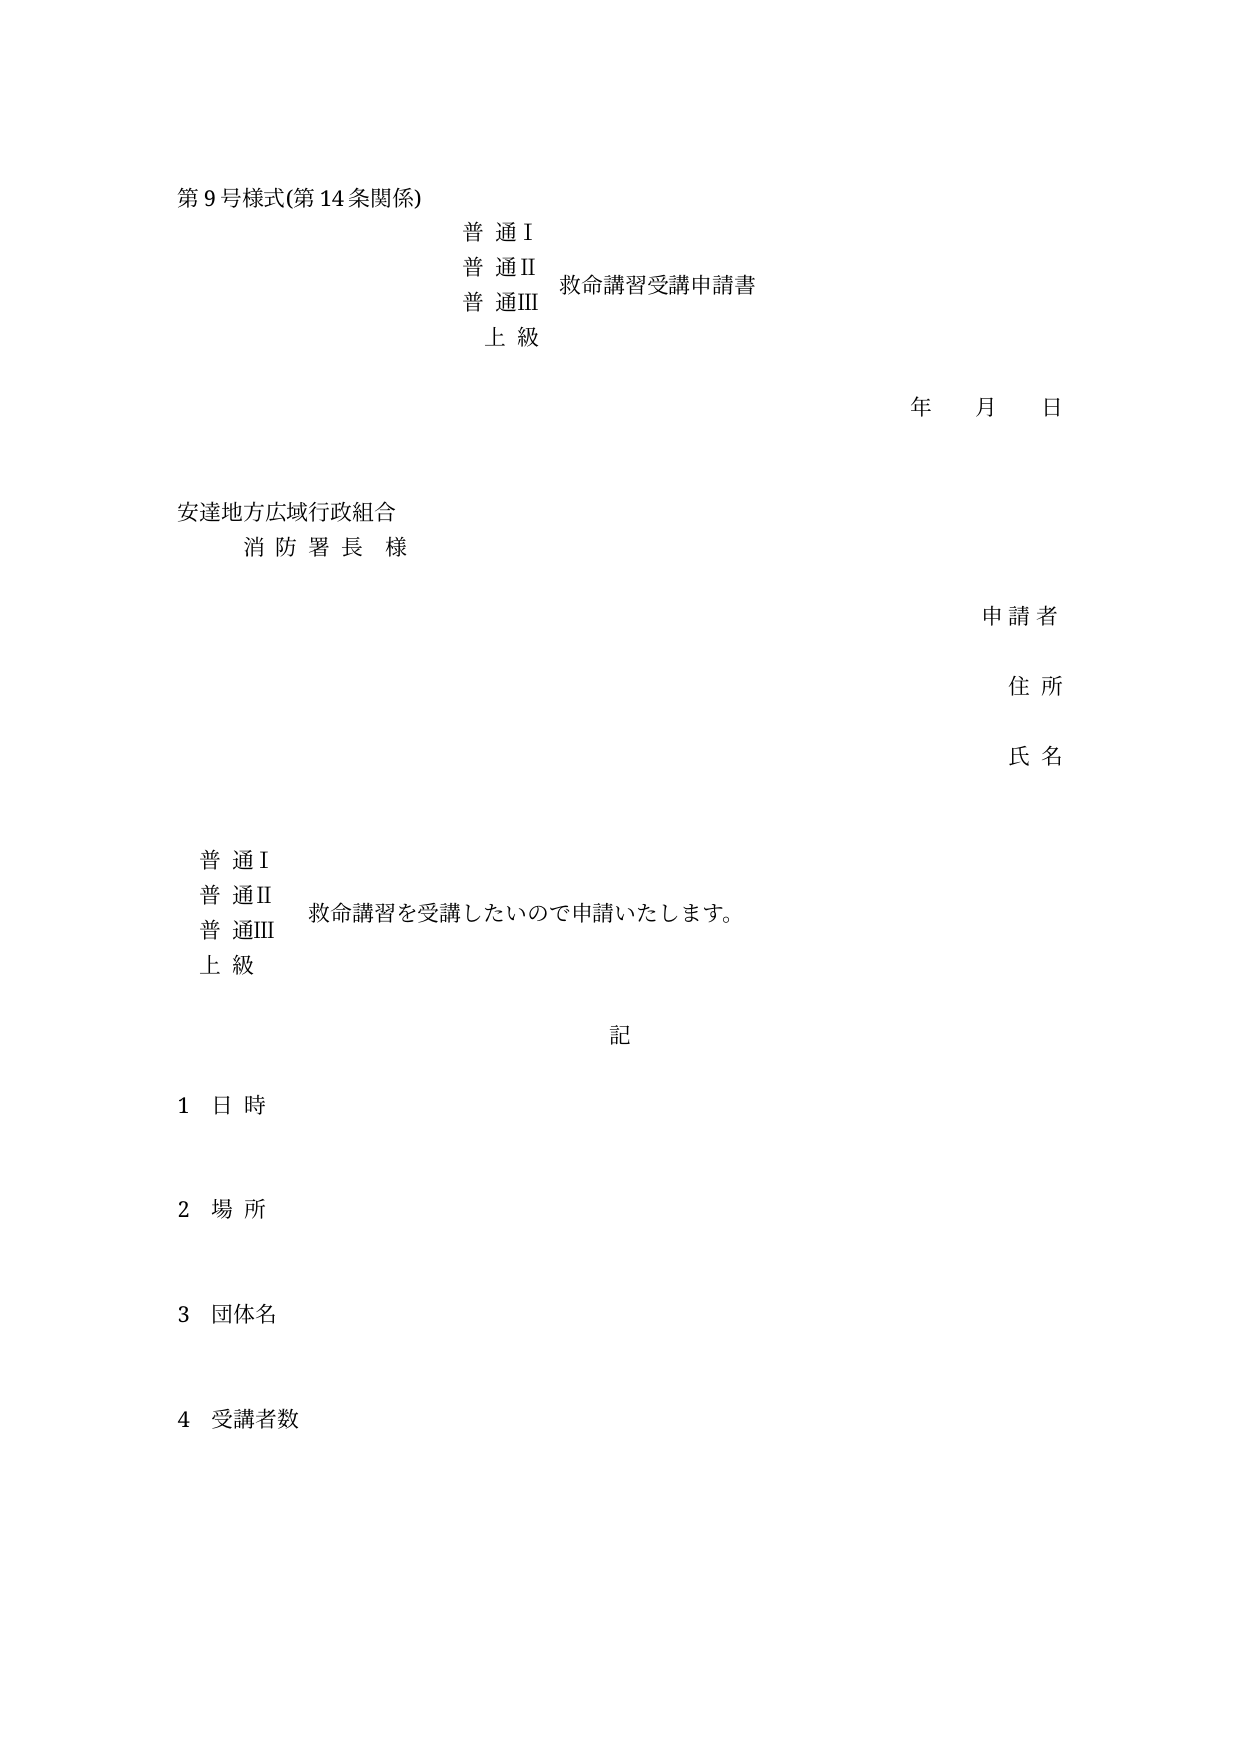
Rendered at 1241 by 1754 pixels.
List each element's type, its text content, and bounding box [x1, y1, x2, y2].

text 3 団体名 [177, 1296, 1063, 1331]
table_header 救命講習を受講したいので申請いたします。 [308, 842, 1063, 982]
text 消防署長 様 [177, 528, 1063, 563]
table_header 救命講習受講申請書 [549, 214, 1063, 353]
text 氏名 [177, 737, 1063, 772]
text 安達地方広域行政組合 [177, 493, 1063, 528]
text 年 月 日 [177, 388, 1063, 423]
text 2 場所 [177, 1191, 1063, 1226]
text 申請者 [177, 598, 1063, 633]
text 住所 [177, 668, 1063, 702]
text 第9号様式(第14条関係) [177, 179, 1063, 214]
text 4 受講者数 [177, 1400, 1063, 1435]
table_header 普通Ⅰ 普通Ⅱ 普通Ⅲ 上級 [177, 842, 308, 982]
table_header 普通Ⅰ 普通Ⅱ 普通Ⅲ 上級 [177, 214, 549, 353]
text 1 日時 [177, 1086, 1063, 1121]
text 記 [177, 1017, 1063, 1051]
